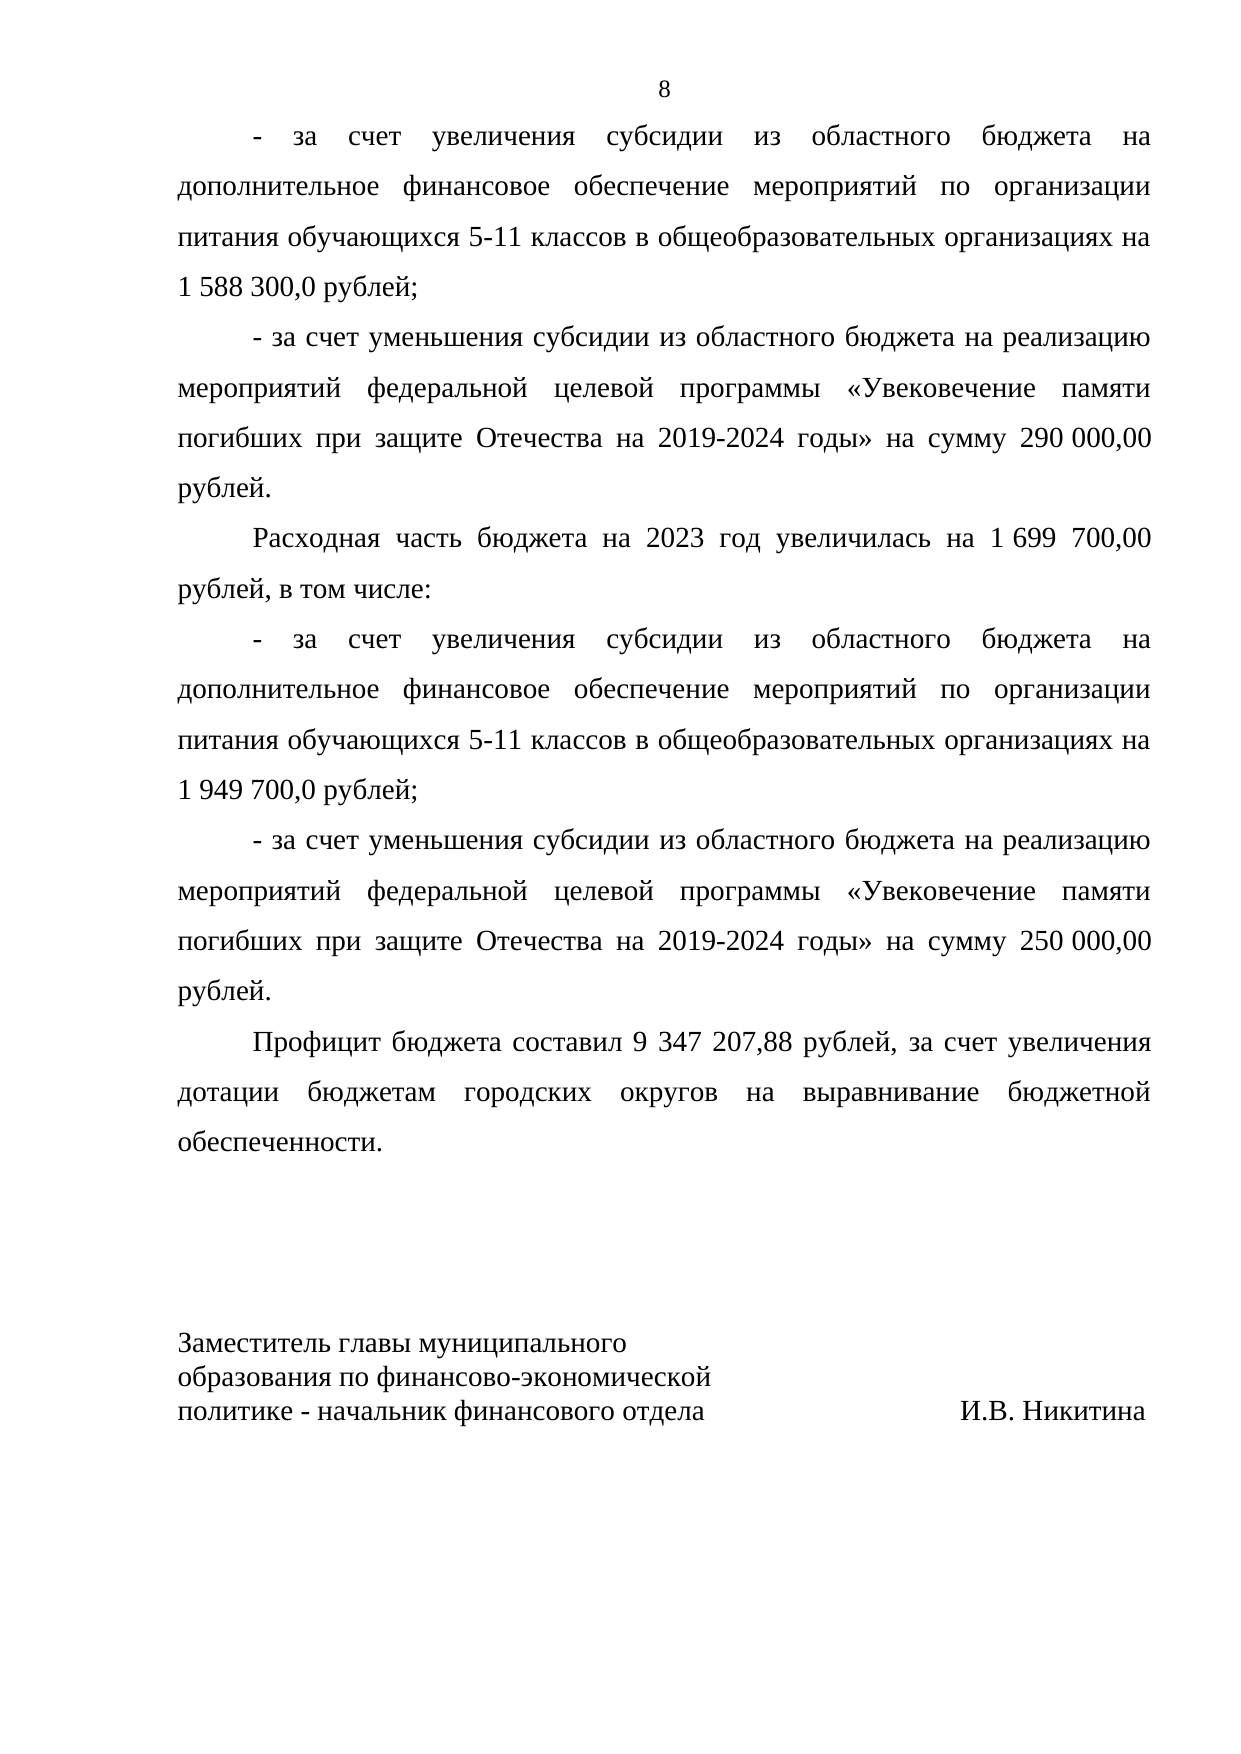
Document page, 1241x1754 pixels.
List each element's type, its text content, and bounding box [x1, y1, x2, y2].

text образования по финансово-экономической [177, 1359, 1152, 1393]
text Профицит бюджета составил 9 347 207,88 рублей, за счет увеличения дотации бюджетам городских округов на выравнивание бюджетной обеспеченности. [177, 1024, 1152, 1158]
text Заместитель главы муниципального [177, 1326, 1152, 1359]
text - за счет увеличения субсидии из областного бюджета на дополнительное финансовое обеспечение мероприятий по организации питания обучающихся 5-11 классов в общеобразовательных организациях на 1 588 300,0 рублей; [177, 118, 1152, 303]
text - за счет уменьшения субсидии из областного бюджета на реализацию мероприятий федеральной целевой программы «Увековечение памяти погибших при защите Отечества на 2019-2024 годы» на сумму 290 000,00 рублей. [177, 319, 1152, 504]
text политике - начальник финансового отдела И.В. Никитина [177, 1393, 1152, 1426]
text Расходная часть бюджета на 2023 год увеличилась на 1 699 700,00 рублей, в том числе: [177, 521, 1152, 604]
text - за счет уменьшения субсидии из областного бюджета на реализацию мероприятий федеральной целевой программы «Увековечение памяти погибших при защите Отечества на 2019-2024 годы» на сумму 250 000,00 рублей. [177, 822, 1152, 1007]
text - за счет увеличения субсидии из областного бюджета на дополнительное финансовое обеспечение мероприятий по организации питания обучающихся 5-11 классов в общеобразовательных организациях на 1 949 700,0 рублей; [177, 621, 1152, 806]
